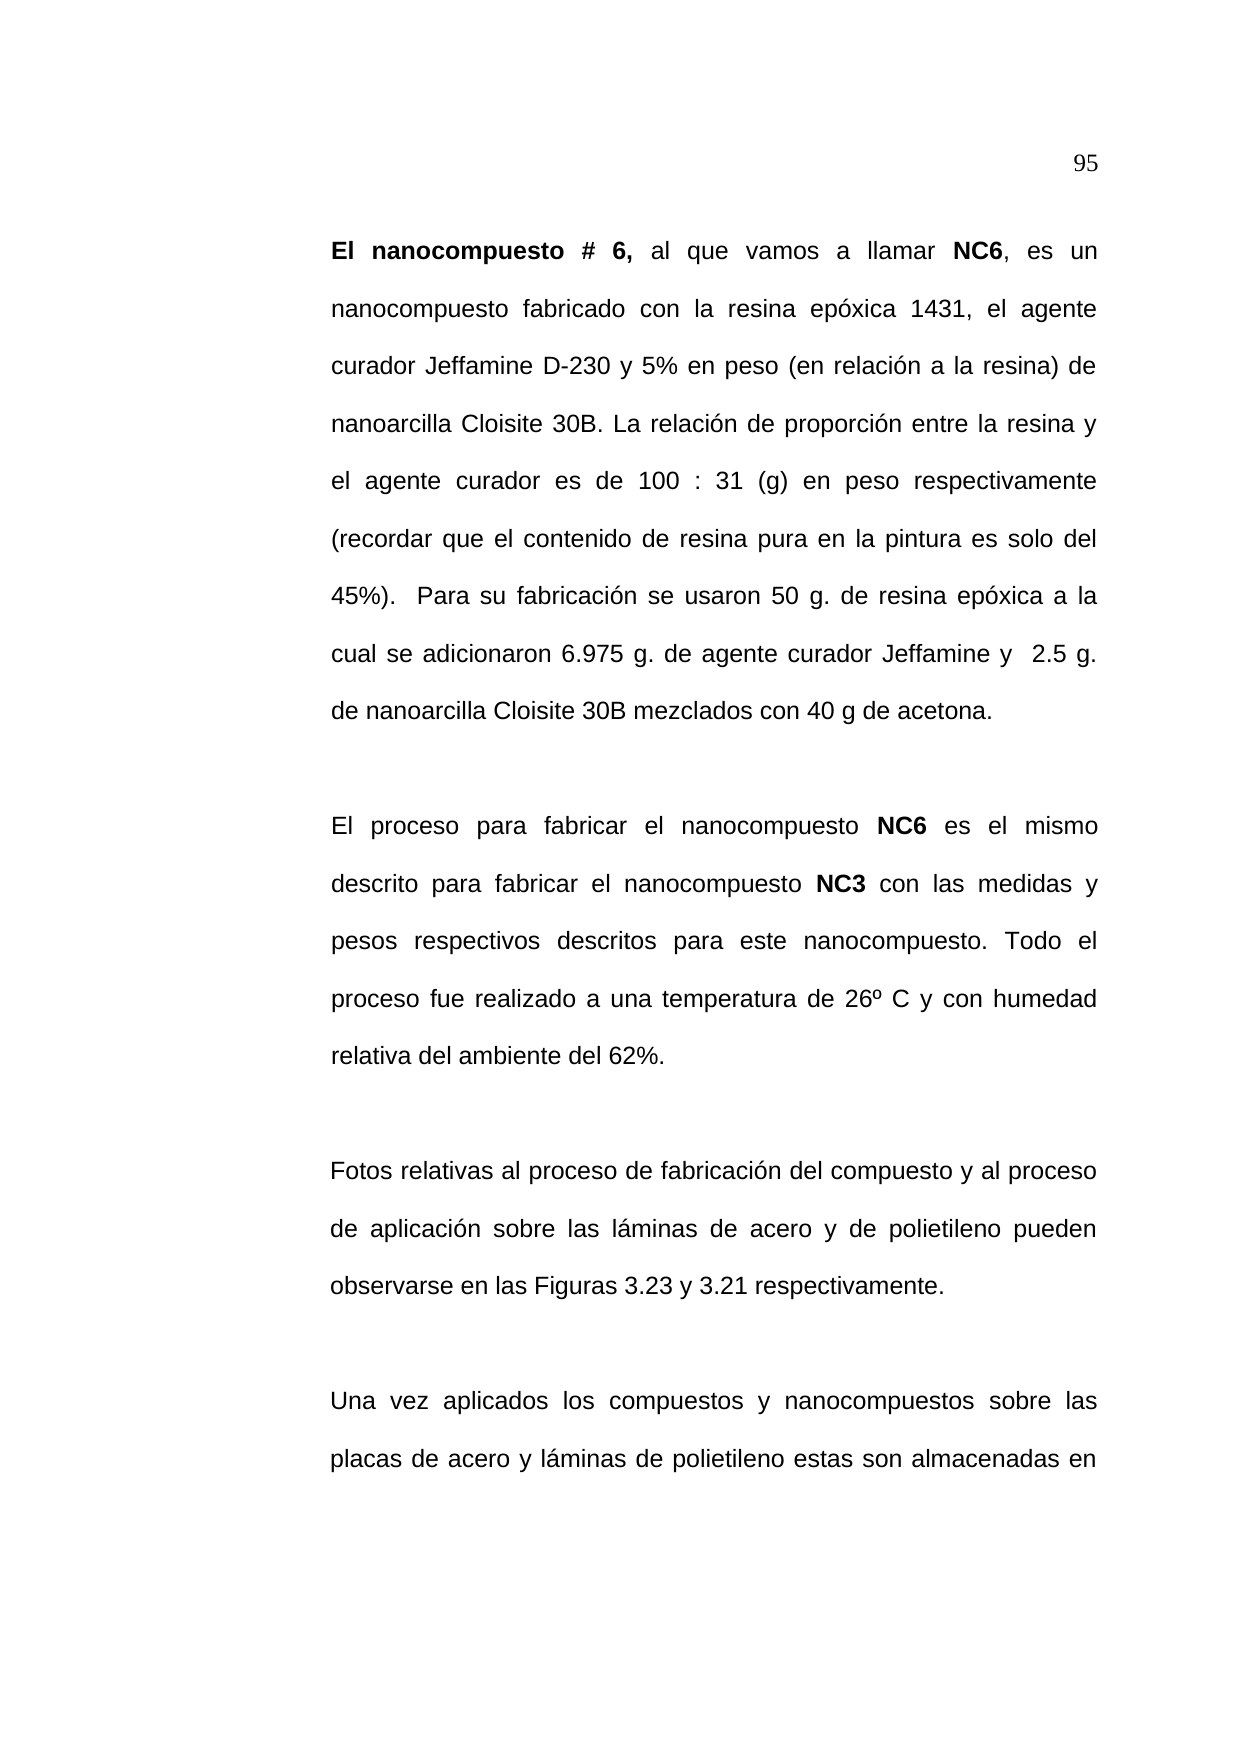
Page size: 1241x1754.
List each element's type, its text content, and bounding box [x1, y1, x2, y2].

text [330, 1386, 1098, 1472]
text El nanocompuesto # 6, al que vamos a llamar NC6, es un nanocompuesto fabricado con la resina epóxica 1431, el agente curador Jeffamine D-230 y 5% en peso (en relación a la resina) de nanoarcilla Cloisite 30B. La relación de proporción entre la resina y el agente curador es de 100 : 31 (g) en peso respectivamente (recordar que el contenido de resina pura en la pintura es solo del 45%). Para su fabricación se usaron 50 g. de resina epóxica a la cual se adicionaron 6.975 g. de agente curador Jeffamine y 2.5 g. de nanoarcilla Cloisite 30B mezclados con 40 g de acetona. [331, 236, 1098, 725]
text Fotos relativas al proceso de fabricación del compuesto y al proceso de aplicación sobre las láminas de acero y de polietileno pueden observarse en las Figuras 3.23 y 3.21 respectivamente. [330, 1156, 1098, 1300]
text El proceso para fabricar el nanocompuesto NC6 es el mismo descrito para fabricar el nanocompuesto NC3 con las medidas y pesos respectivos descritos para este nanocompuesto. Todo el proceso fue realizado a una temperatura de 26º C y con humedad relativa del ambiente del 62%. [331, 811, 1098, 1070]
